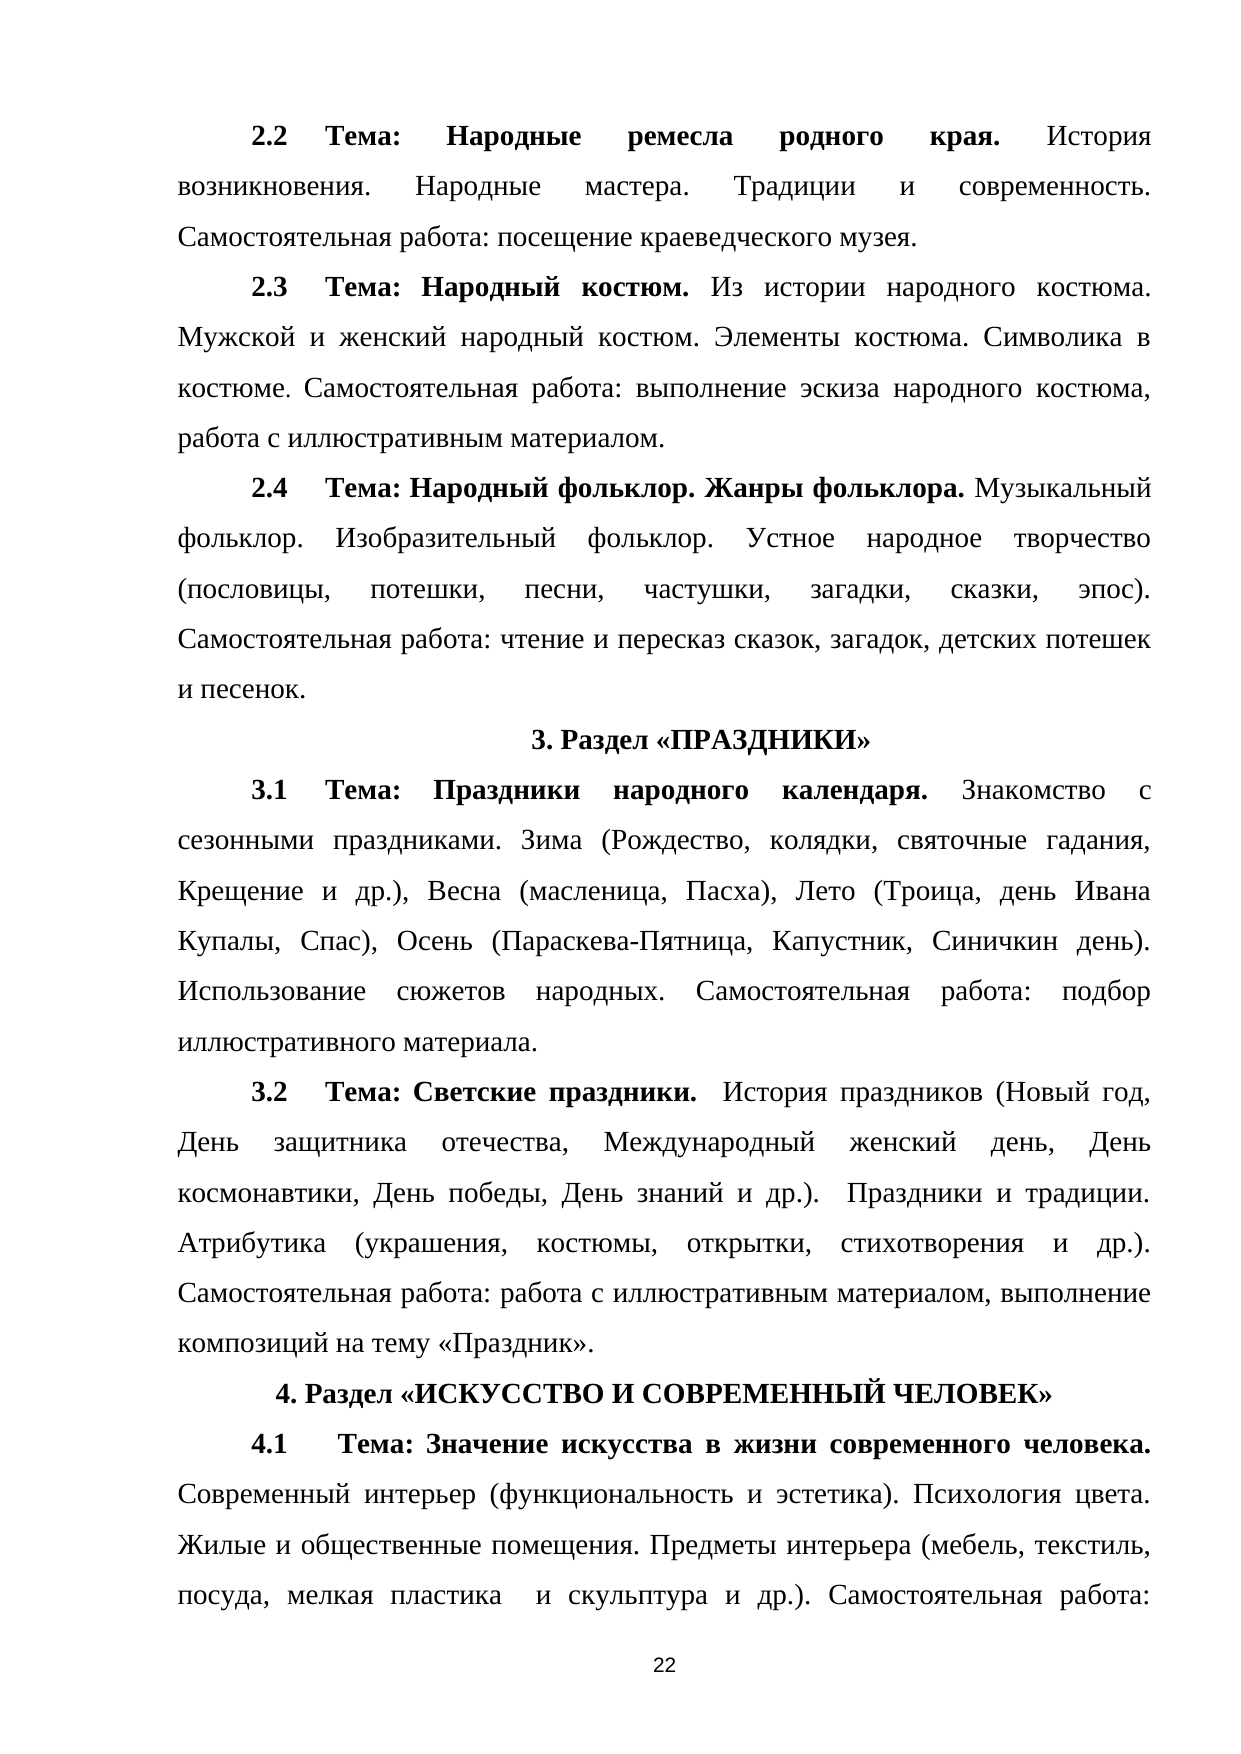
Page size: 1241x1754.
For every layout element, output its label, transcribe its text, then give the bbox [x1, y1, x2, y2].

list Тема: Светские праздники. История праздников (Новый год, День защитника отечества, Международный женский день, День космонавтики, День победы, День знаний и др.). Праздники и традиции. Атрибутика (украшения, костюмы, открытки, стихотворения и др.). Самостоятельная работа: работа с иллюстративным материалом, выполнение композиций на тему «Праздник». [177, 1074, 1152, 1359]
list Тема: Народный костюм. Из истории народного костюма. Мужской и женский народный костюм. Элементы костюма. Символика в костюме. Самостоятельная работа: выполнение эскиза народного костюма, работа с иллюстративным материалом. [177, 269, 1152, 453]
list Тема: Народные ремесла родного края. История возникновения. Народные мастера. Традиции и современность. Самостоятельная работа: посещение краеведческого музея. [177, 118, 1152, 252]
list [177, 1426, 1152, 1611]
text 3. Раздел «ПРАЗДНИКИ» [177, 722, 1152, 755]
list Тема: Народный фольклор. Жанры фольклора. Музыкальный фольклор. Изобразительный фольклор. Устное народное творчество (пословицы, потешки, песни, частушки, загадки, сказки, эпос). Самостоятельная работа: чтение и пересказ сказок, загадок, детских потешек и песенок. [177, 470, 1152, 705]
list Тема: Праздники народного календаря. Знакомство с сезонными праздниками. Зима (Рождество, колядки, святочные гадания, Крещение и др.), Весна (масленица, Пасха), Лето (Троица, день Ивана Купалы, Спас), Осень (Параскева-Пятница, Капустник, Синичкин день). Использование сюжетов народных. Самостоятельная работа: подбор иллюстративного материала. [177, 772, 1152, 1057]
text 4. Раздел «ИСКУССТВО И СОВРЕМЕННЫЙ ЧЕЛОВЕК» [177, 1376, 1152, 1409]
